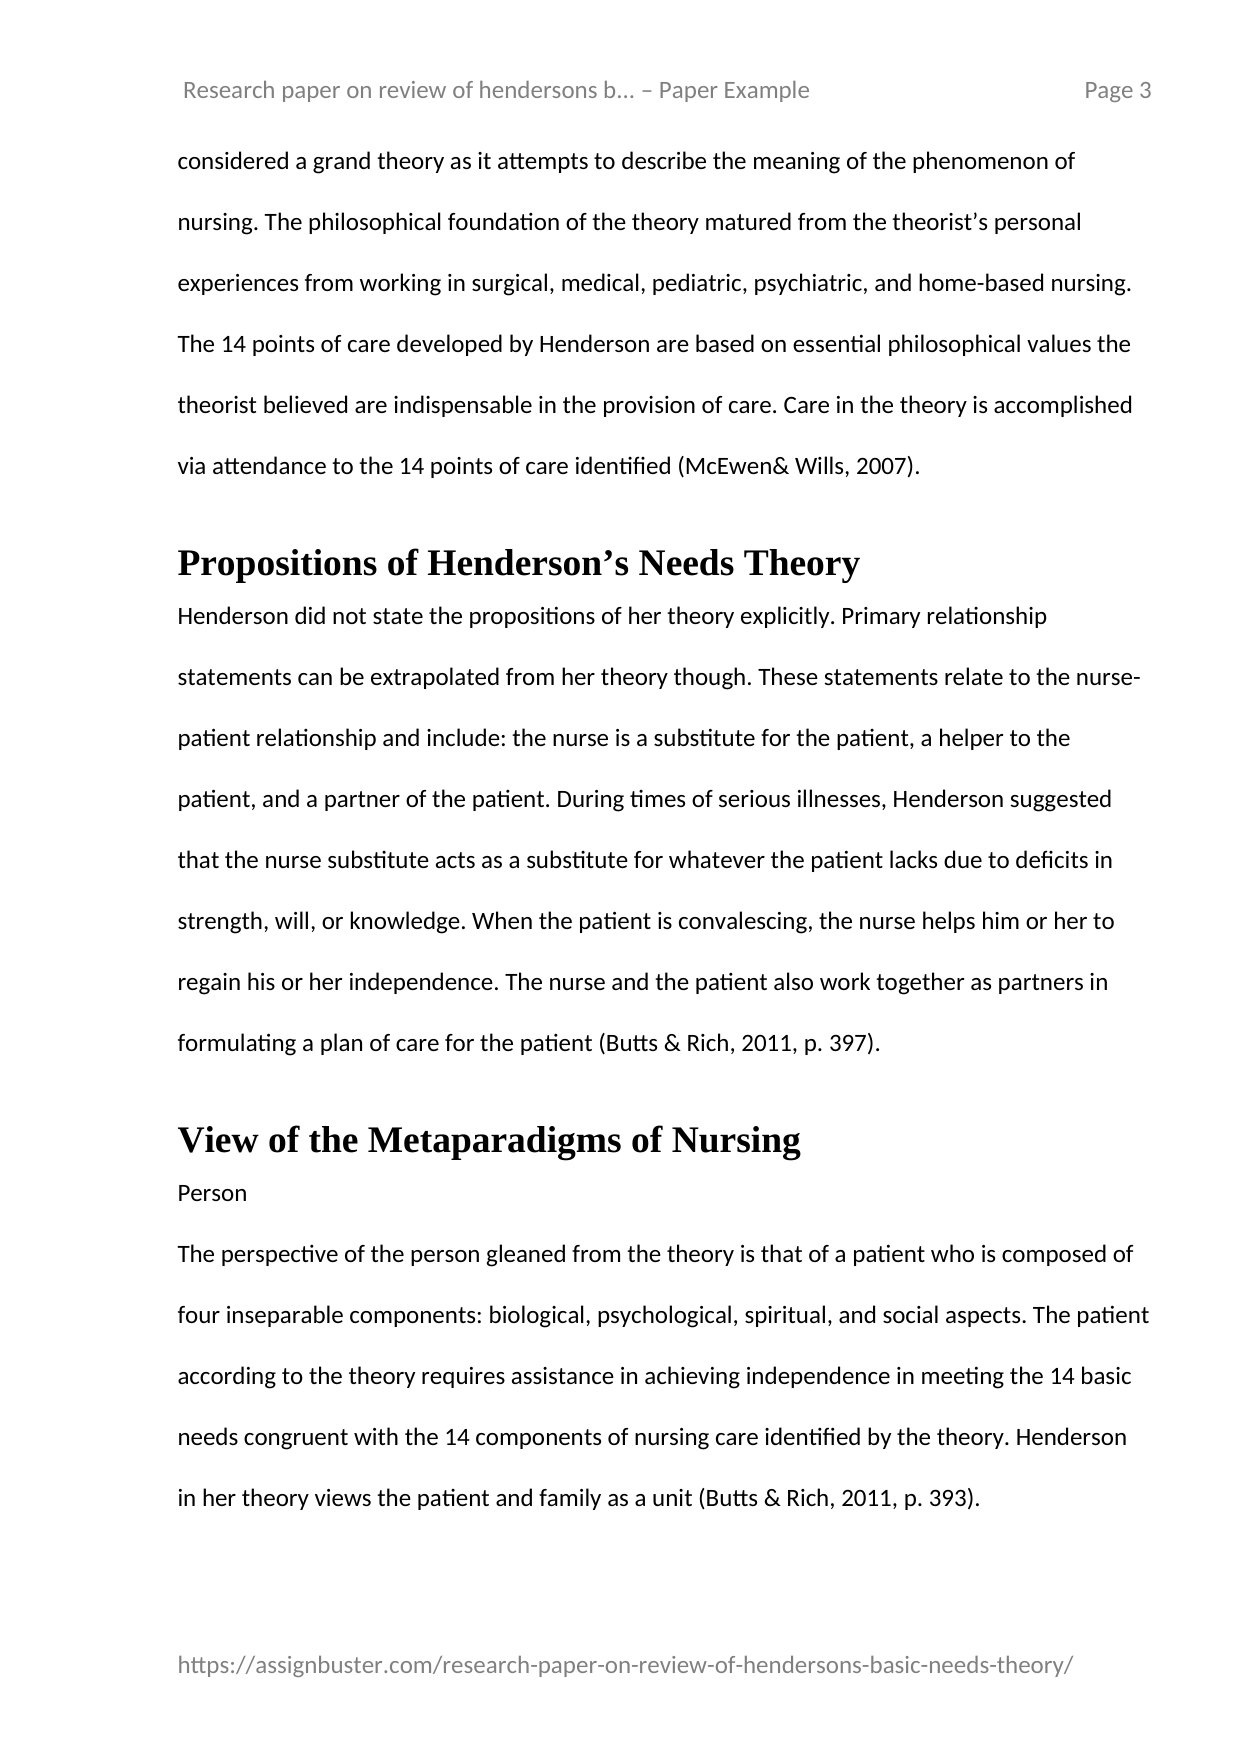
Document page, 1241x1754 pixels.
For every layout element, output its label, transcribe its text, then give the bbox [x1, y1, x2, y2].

text Henderson did not state the propositions of her theory explicitly. Primary relationship statements can be extrapolated from her theory though. These statements relate to the nurse-patient relationship and include: the nurse is a substitute for the patient, a helper to the patient, and a partner of the patient. During times of serious illnesses, Henderson suggested that the nurse substitute acts as a substitute for whatever the patient lacks due to deficits in strength, will, or knowledge. When the patient is convalescing, the nurse helps him or her to regain his or her independence. The nurse and the patient also work together as partners in formulating a plan of care for the patient (Butts & Rich, 2011, p. 397). [177, 600, 1152, 1058]
subtitle Propositions of Henderson’s Needs Theory [177, 541, 1152, 584]
text Person The perspective of the person gleaned from the theory is that of a patient who is composed of four inseparable components: biological, psychological, spiritual, and social aspects. The patient according to the theory requires assistance in achieving independence in meeting the 14 basic needs congruent with the 14 components of nursing care identified by the theory. Henderson in her theory views the patient and family as a unit (Butts & Rich, 2011, p. 393). [177, 1177, 1152, 1512]
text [177, 145, 1152, 481]
subtitle View of the Metaparadigms of Nursing [177, 1118, 1152, 1161]
